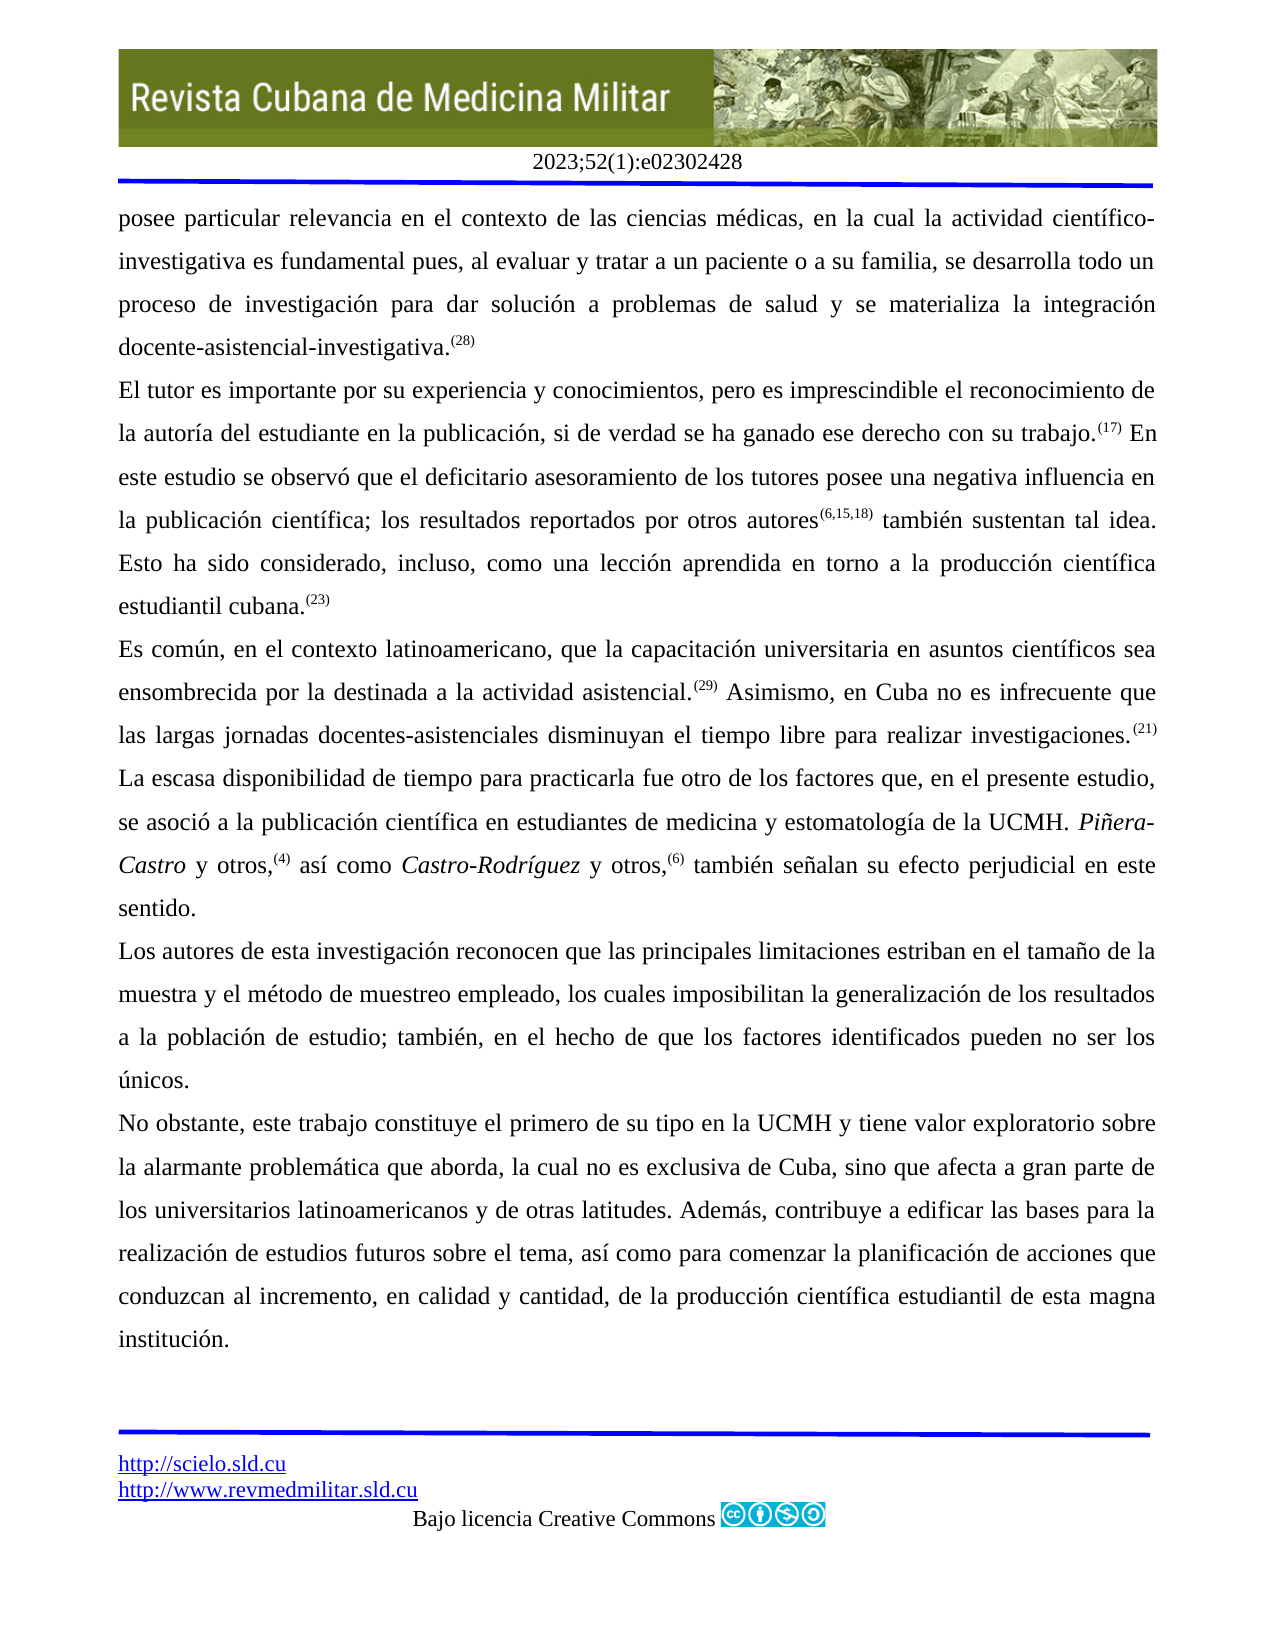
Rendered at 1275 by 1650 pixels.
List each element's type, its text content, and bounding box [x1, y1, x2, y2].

text Es común, en el contexto latinoamericano, que la capacitación universitaria en asuntos científicos sea ensombrecida por la destinada a la actividad asistencial.(29) Asimismo, en Cuba no es infrecuente que las largas jornadas docentes-asistenciales disminuyan el tiempo libre para realizar investigaciones.(21) La escasa disponibilidad de tiempo para practicarla fue otro de los factores que, en el presente estudio, se asoció a la publicación científica en estudiantes de medicina y estomatología de la UCMH. Piñera-Castro y otros,(4) así como Castro-Rodríguez y otros,(6) también señalan su efecto perjudicial en este sentido. [118, 634, 1157, 922]
picture [118, 49, 1158, 147]
text No obstante, este trabajo constituye el primero de su tipo en la UCMH y tiene valor exploratorio sobre la alarmante problemática que aborda, la cual no es exclusiva de Cuba, sino que afecta a gran parte de los universitarios latinoamericanos y de otras latitudes. Además, contribuye a edificar las bases para la realización de estudios futuros sobre el tema, así como para comenzar la planificación de acciones que conduzcan al incremento, en calidad y cantidad, de la producción científica estudiantil de esta magna institución. [118, 1108, 1157, 1353]
text El tutor es importante por su experiencia y conocimientos, pero es imprescindible el reconocimiento de la autoría del estudiante en la publicación, si de verdad se ha ganado ese derecho con su trabajo.(17) En este estudio se observó que el deficitario asesoramiento de los tutores posee una negativa influencia en la publicación científica; los resultados reportados por otros autores(6,15,18) también sustentan tal idea. Esto ha sido considerado, incluso, como una lección aprendida en torno a la producción científica estudiantil cubana.(23) [118, 375, 1157, 620]
picture [720, 1502, 826, 1527]
text Los autores de esta investigación reconocen que las principales limitaciones estriban en el tamaño de la muestra y el método de muestreo empleado, los cuales imposibilitan la generalización de los resultados a la población de estudio; también, en el hecho de que los factores identificados pueden no ser los únicos. [118, 936, 1157, 1094]
